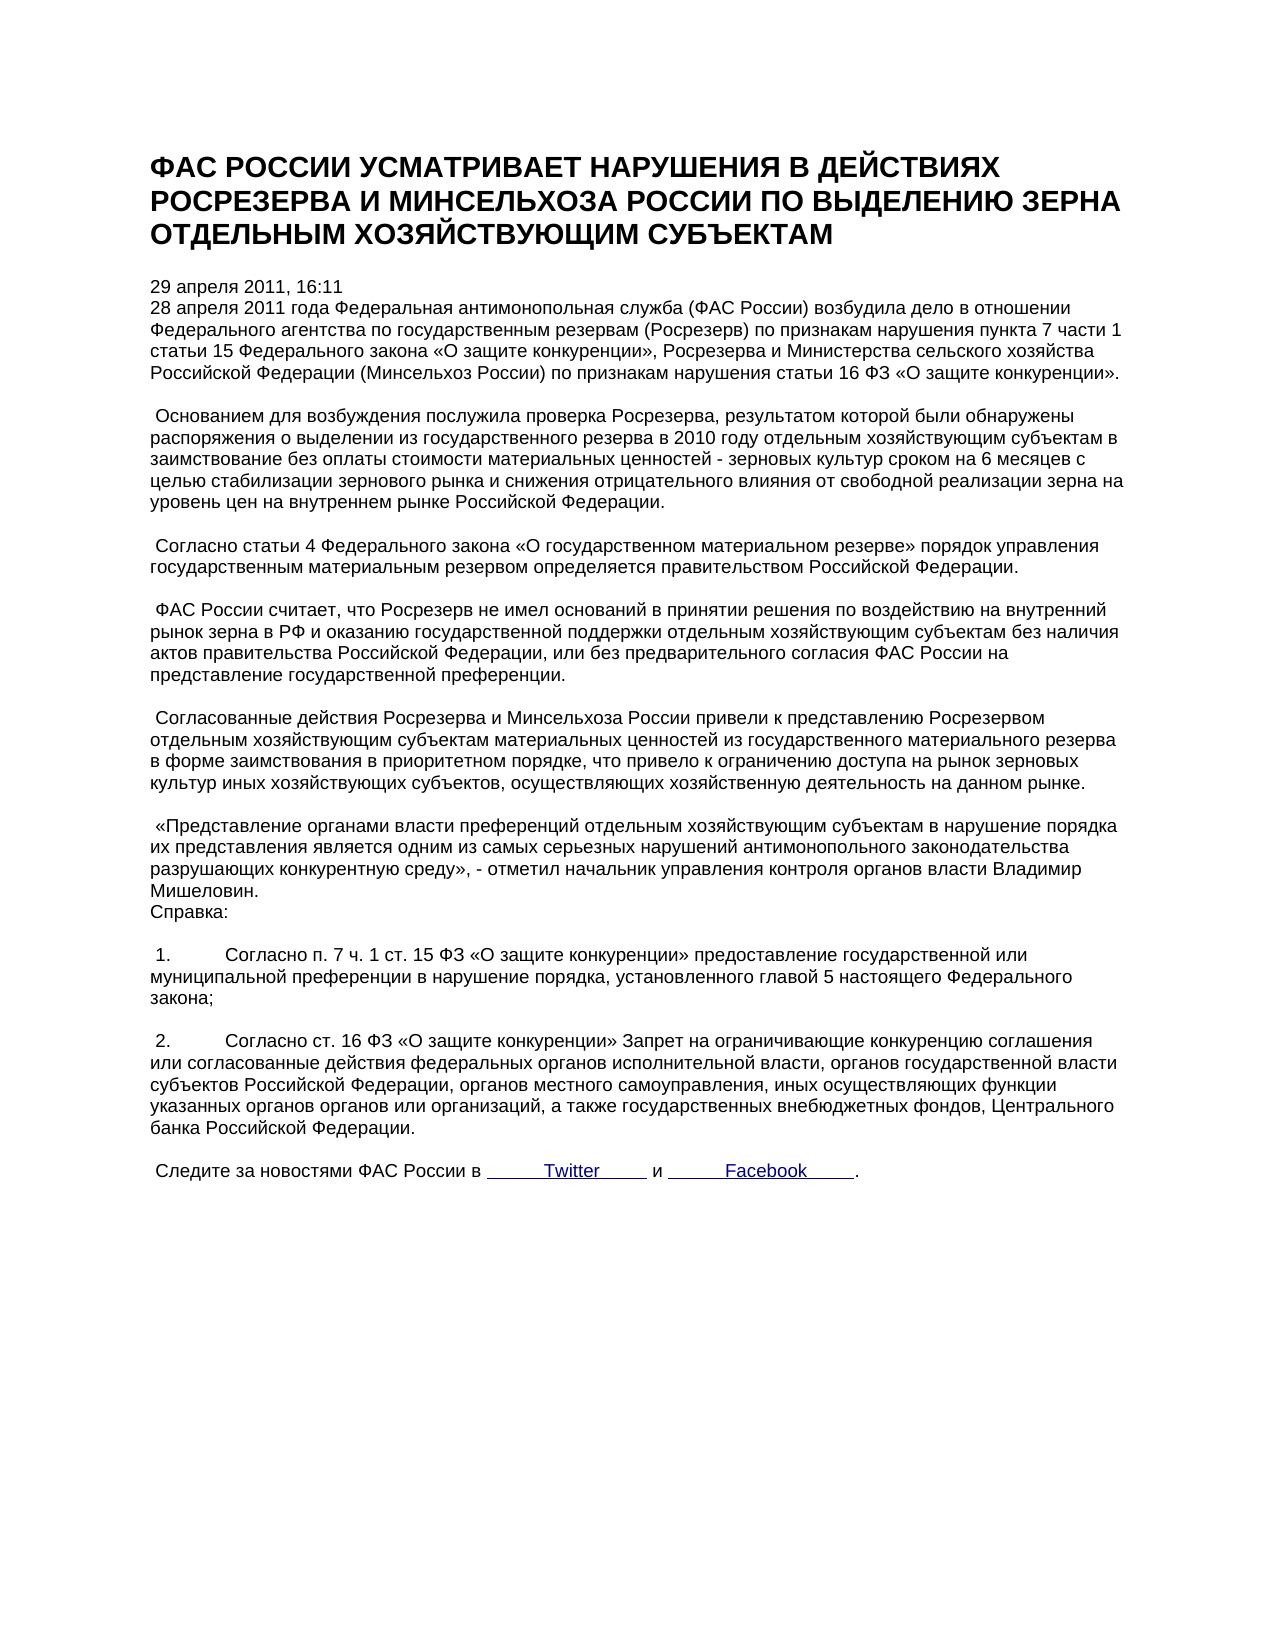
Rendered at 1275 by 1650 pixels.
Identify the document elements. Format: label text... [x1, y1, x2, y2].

text 29 апреля 2011, 16:11 [150, 276, 1125, 297]
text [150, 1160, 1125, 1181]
subtitle ФАС России усматривает нарушения в действиях Росрезерва и Минсельхоза России по выделению зерна отдельным хозяйствующим субъектам [150, 150, 1125, 251]
